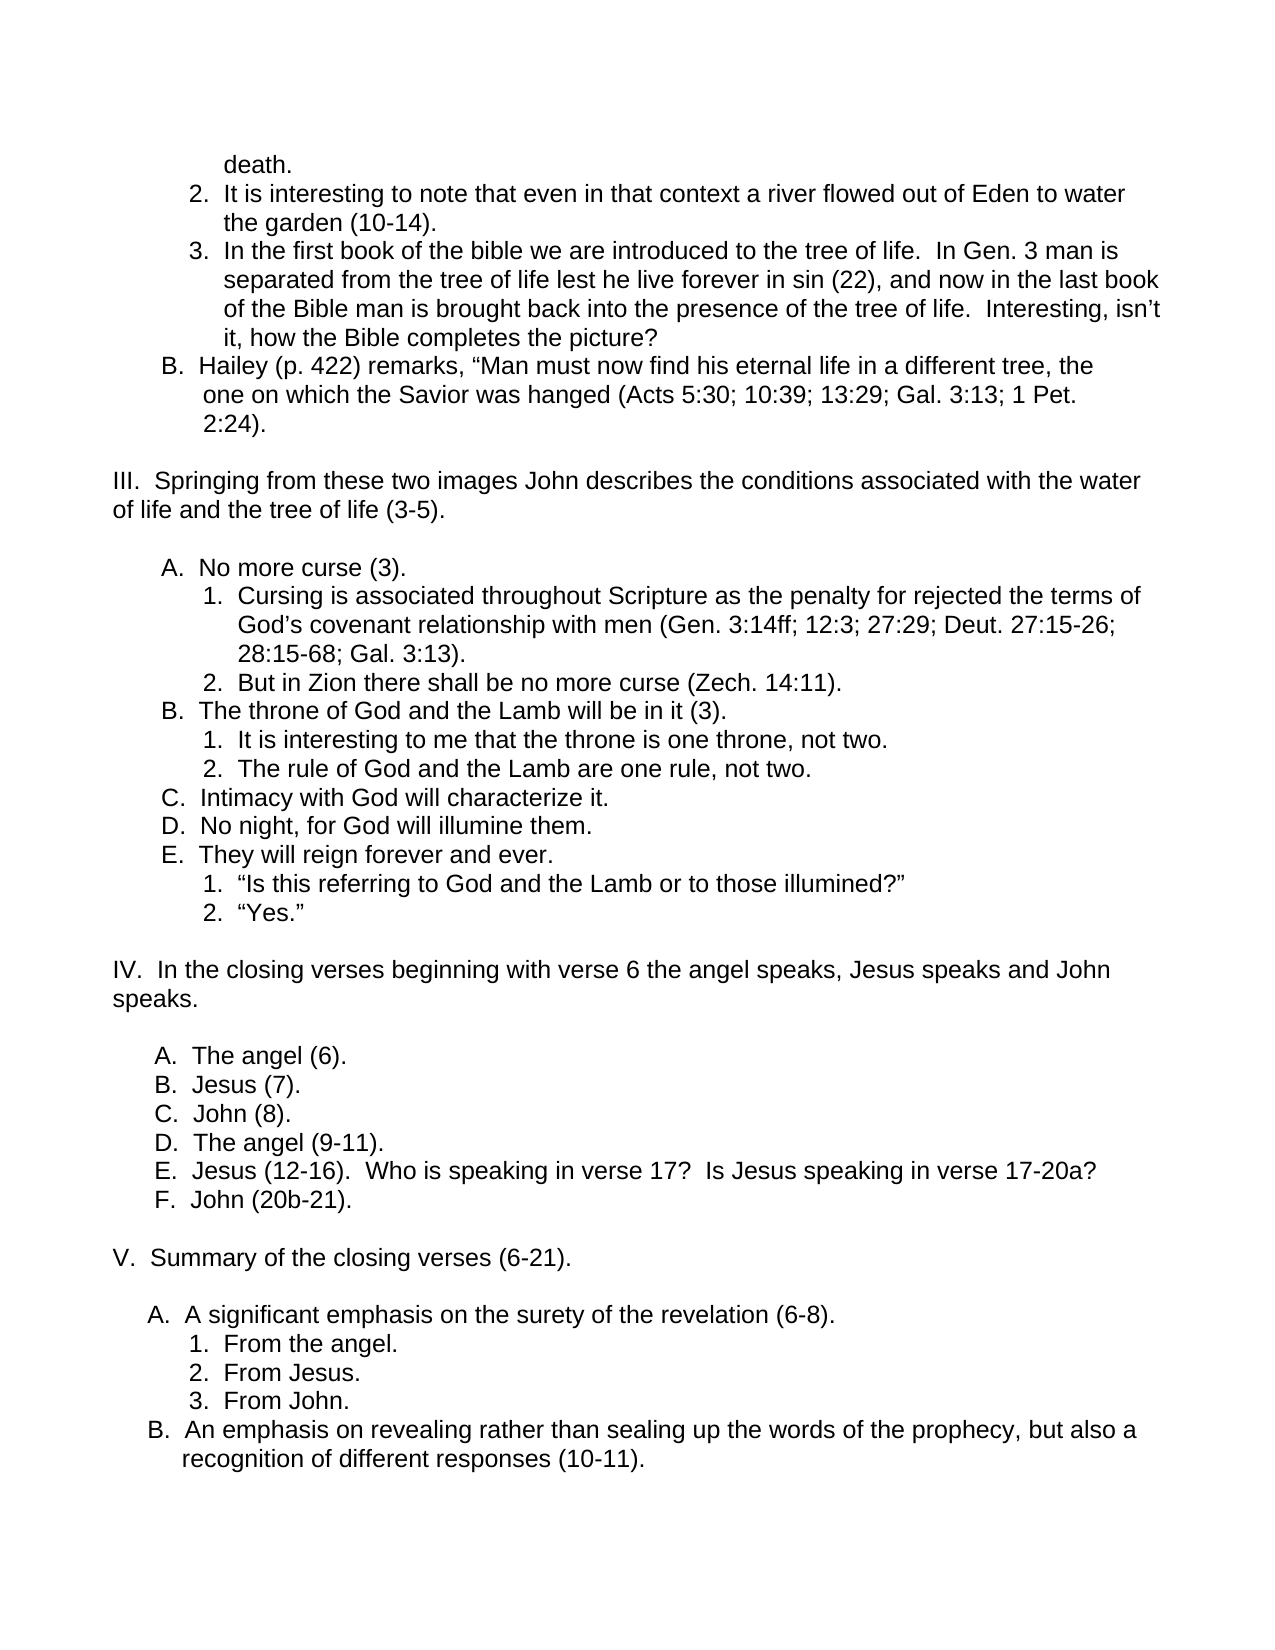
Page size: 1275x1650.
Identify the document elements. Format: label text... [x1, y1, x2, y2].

text D. The angel (9-11). [112, 1127, 1162, 1156]
text 2. The rule of God and the Lamb are one rule, not two. [112, 754, 1162, 782]
text one on which the Savior was hanged (Acts 5:30; 10:39; 13:29; Gal. 3:13; 1 Pet. [112, 380, 1162, 409]
text death. [112, 150, 1162, 179]
text 1. It is interesting to me that the throne is one throne, not two. [112, 725, 1162, 754]
text God’s covenant relationship with men (Gen. 3:14ff; 12:3; 27:29; Deut. 27:15-26; [112, 610, 1162, 639]
text E. They will reign forever and ever. [112, 840, 1162, 869]
text A. The angel (6). [112, 1041, 1162, 1070]
text 2. It is interesting to note that even in that context a river flowed out of Eden to water [112, 179, 1162, 207]
text 2. “Yes.” [112, 897, 1162, 926]
text C. John (8). [112, 1099, 1162, 1127]
text B. Jesus (7). [112, 1070, 1162, 1099]
text 1. Cursing is associated throughout Scripture as the penalty for rejected the terms of [112, 581, 1162, 610]
text III. Springing from these two images John describes the conditions associated with the water of life and the tree of life (3-5). [112, 466, 1162, 524]
text of the Bible man is brought back into the presence of the tree of life. Interesting, isn’t [112, 294, 1162, 322]
text the garden (10-14). [112, 207, 1162, 236]
text B. An emphasis on revealing rather than sealing up the words of the prophecy, but also a [112, 1415, 1162, 1444]
text 1. From the angel. [112, 1329, 1162, 1357]
text B. Hailey (p. 422) remarks, “Man must now find his eternal life in a different tree, the [112, 351, 1162, 380]
text 2. From Jesus. [112, 1357, 1162, 1386]
text C. Intimacy with God will characterize it. [112, 782, 1162, 811]
text F. John (20b-21). [112, 1185, 1162, 1214]
text 1. “Is this referring to God and the Lamb or to those illumined?” [112, 869, 1162, 897]
text separated from the tree of life lest he live forever in sin (22), and now in the last book [112, 265, 1162, 294]
text IV. In the closing verses beginning with verse 6 the angel speaks, Jesus speaks and John speaks. [112, 955, 1162, 1012]
text 3. From John. [112, 1386, 1162, 1415]
text recognition of different responses (10-11). [112, 1444, 1162, 1472]
text A. A significant emphasis on the surety of the revelation (6-8). [112, 1300, 1162, 1329]
text 28:15-68; Gal. 3:13). [112, 639, 1162, 667]
text 3. In the first book of the bible we are introduced to the tree of life. In Gen. 3 man is [112, 236, 1162, 265]
text E. Jesus (12-16). Who is speaking in verse 17? Is Jesus speaking in verse 17-20a? [112, 1156, 1162, 1185]
text V. Summary of the closing verses (6-21). [112, 1242, 1162, 1271]
text 2:24). [112, 409, 1162, 437]
text B. The throne of God and the Lamb will be in it (3). [112, 696, 1162, 725]
text D. No night, for God will illumine them. [112, 811, 1162, 840]
text 2. But in Zion there shall be no more curse (Zech. 14:11). [112, 667, 1162, 696]
text A. No more curse (3). [112, 552, 1162, 581]
text it, how the Bible completes the picture? [112, 322, 1162, 351]
